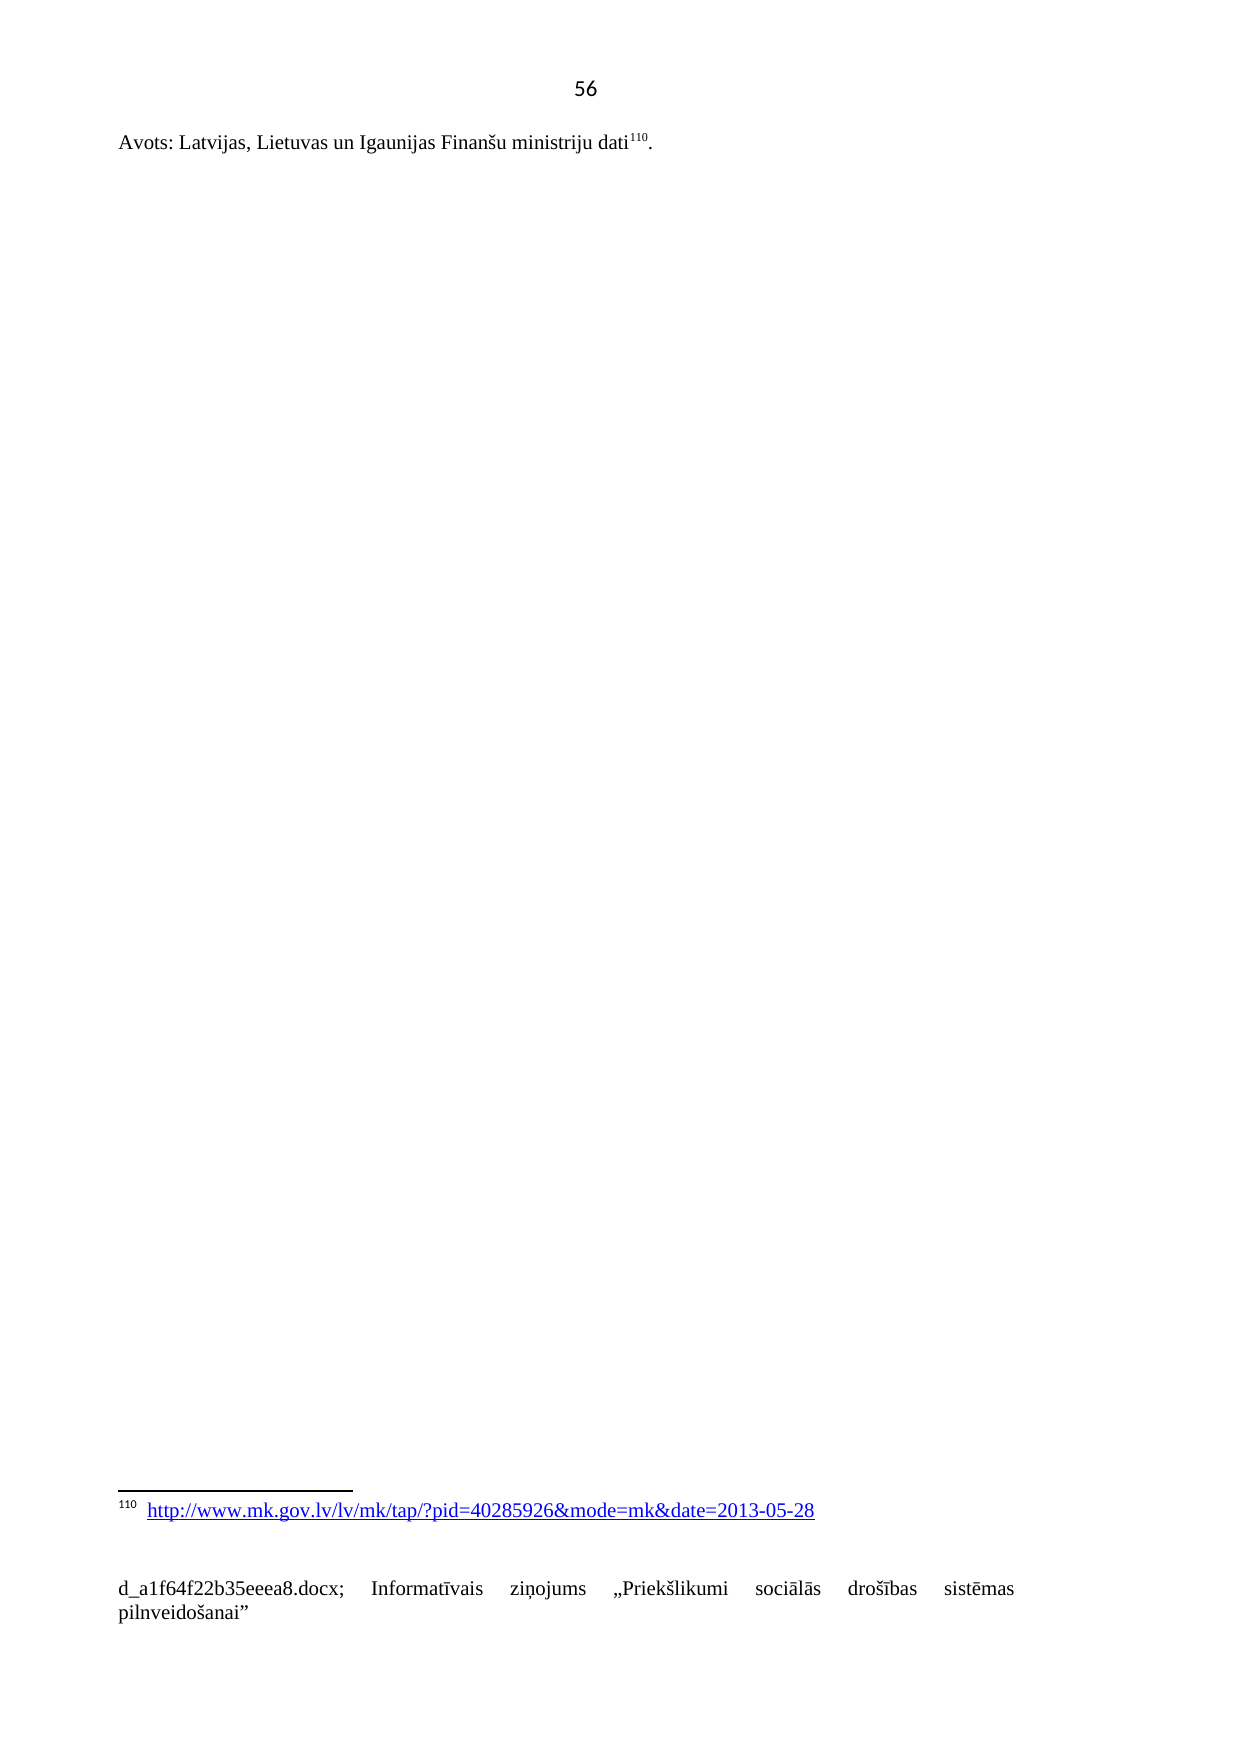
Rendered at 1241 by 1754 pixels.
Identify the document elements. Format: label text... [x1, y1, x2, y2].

text Avots: Latvijas, Lietuvas un Igaunijas Finanšu ministriju dati. [118, 130, 1053, 154]
